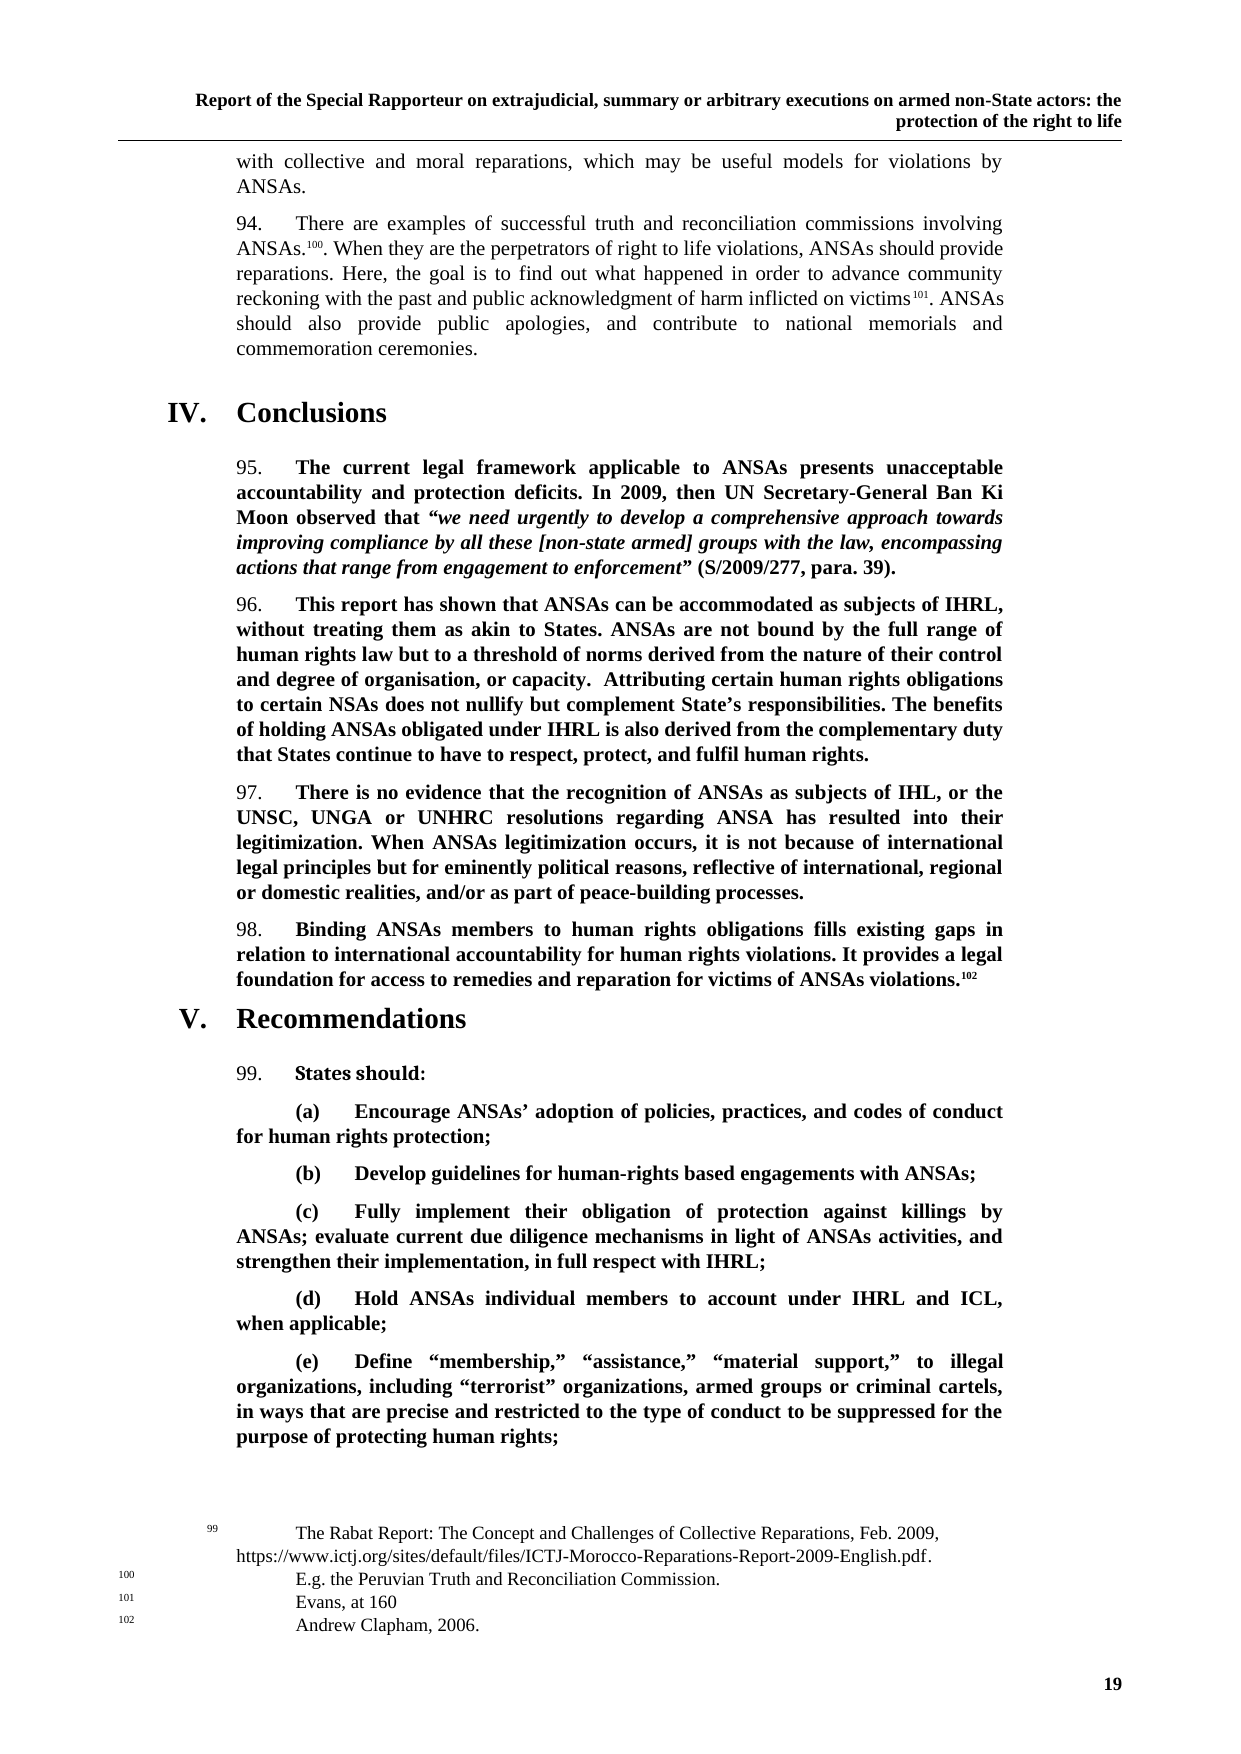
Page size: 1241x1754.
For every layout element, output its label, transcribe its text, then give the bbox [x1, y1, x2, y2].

text V. Recommendations [118, 1004, 1004, 1035]
text 98. Binding ANSAs members to human rights obligations fills existing gaps in relation to international accountability for human rights violations. It provides a legal foundation for access to remedies and reparation for victims of ANSAs violations. [236, 916, 1004, 991]
text 94. There are examples of successful truth and reconciliation commissions involving ANSAs.. When they are the perpetrators of right to life violations, ANSAs should provide reparations. Here, the goal is to find out what happened in order to advance community reckoning with the past and public acknowledgment of harm inflicted on victims. ANSAs should also provide public apologies, and contribute to national memorials and commemoration ceremonies. [236, 210, 1004, 360]
text IV. Conclusions [118, 398, 1004, 429]
text 99. States should: [236, 1060, 1004, 1085]
list Develop guidelines for human-rights based engagements with ANSAs; [236, 1160, 1004, 1185]
list Fully implement their obligation of protection against killings by ANSAs; evaluate current due diligence mechanisms in light of ANSAs activities, and strengthen their implementation, in full respect with IHRL; [236, 1198, 1004, 1273]
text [236, 148, 1004, 198]
text 97. There is no evidence that the recognition of ANSAs as subjects of IHL, or the UNSC, UNGA or UNHRC resolutions regarding ANSA has resulted into their legitimization. When ANSAs legitimization occurs, it is not because of international legal principles but for eminently political reasons, reflective of international, regional or domestic realities, and/or as part of peace-building processes. [236, 779, 1004, 904]
list Encourage ANSAs’ adoption of policies, practices, and codes of conduct for human rights protection; [236, 1098, 1004, 1148]
list Define “membership,” “assistance,” “material support,” to illegal organizations, including “terrorist” organizations, armed groups or criminal cartels, in ways that are precise and restricted to the type of conduct to be suppressed for the purpose of protecting human rights; [236, 1348, 1004, 1448]
text 96. This report has shown that ANSAs can be accommodated as subjects of IHRL, without treating them as akin to States. ANSAs are not bound by the full range of human rights law but to a threshold of norms derived from the nature of their control and degree of organisation, or capacity. Attributing certain human rights obligations to certain NSAs does not nullify but complement State’s responsibilities. The benefits of holding ANSAs obligated under IHRL is also derived from the complementary duty that States continue to have to respect, protect, and fulfil human rights. [236, 591, 1004, 766]
list Hold ANSAs individual members to account under IHRL and ICL, when applicable; [236, 1285, 1004, 1335]
text 95. The current legal framework applicable to ANSAs presents unacceptable accountability and protection deficits. In 2009, then UN Secretary-General Ban Ki Moon observed that “we need urgently to develop a comprehensive approach towards improving compliance by all these [non-state armed] groups with the law, encompassing actions that range from engagement to enforcement” (S/2009/277, para. 39). [236, 454, 1004, 579]
